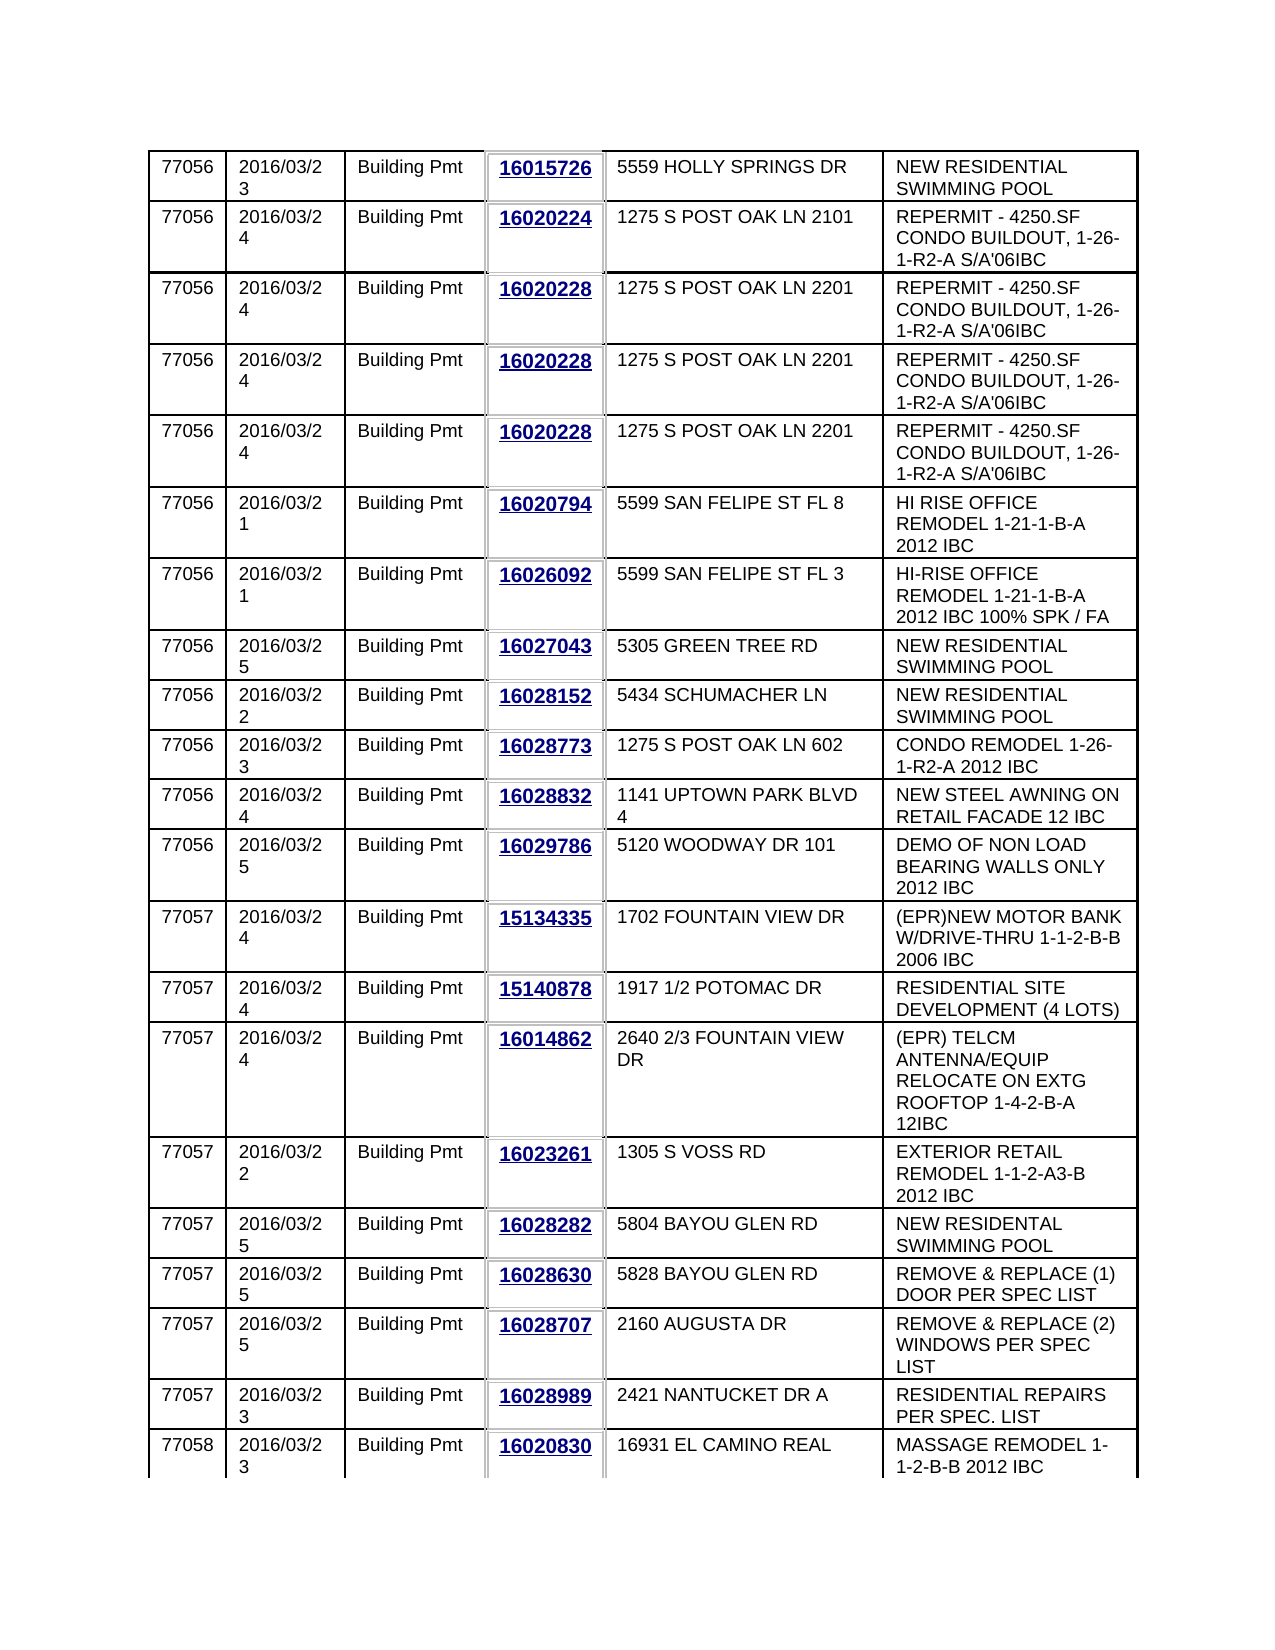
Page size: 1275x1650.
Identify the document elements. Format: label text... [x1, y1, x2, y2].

table_cell 16931 EL CAMINO REAL [607, 1430, 882, 1478]
table_cell 2016/03/24 [227, 202, 344, 271]
table_cell NEW STEEL AWNING ON RETAIL FACADE 12 IBC [884, 780, 1136, 828]
table_cell Building Pmt [346, 1259, 484, 1307]
table_cell 16027043 [489, 633, 602, 678]
table_cell Building Pmt [346, 681, 484, 728]
table_cell 16029786 [489, 833, 602, 900]
table_cell 16014862 [489, 1026, 602, 1136]
table_cell 5434 SCHUMACHER LN [607, 681, 882, 728]
table_cell Building Pmt [346, 152, 484, 200]
table_cell 15140878 [489, 976, 602, 1021]
table_cell 2016/03/22 [227, 681, 344, 728]
table_cell Building Pmt [346, 1138, 484, 1207]
table_cell 77056 [150, 631, 225, 678]
table_cell 77057 [150, 1209, 225, 1257]
table_cell 1275 S POST OAK LN 602 [607, 731, 882, 778]
table_cell 77056 [150, 681, 225, 728]
table_cell 77056 [150, 202, 225, 271]
table_cell Building Pmt [346, 559, 484, 629]
table_cell CONDO REMODEL 1-26-1-R2-A 2012 IBC [884, 731, 1136, 778]
table_cell 5559 HOLLY SPRINGS DR [607, 152, 882, 200]
table_cell 77056 [150, 488, 225, 557]
table_cell 5599 SAN FELIPE ST FL 8 [607, 488, 882, 557]
table_cell 16028707 [489, 1312, 602, 1378]
table_cell Building Pmt [346, 731, 484, 778]
table_cell 77056 [150, 731, 225, 778]
table_cell 2016/03/24 [227, 973, 344, 1021]
table_cell RESIDENTIAL REPAIRS PER SPEC. LIST [884, 1380, 1136, 1428]
table_cell 77056 [150, 780, 225, 828]
table_cell 77057 [150, 1138, 225, 1207]
table_cell 2016/03/25 [227, 1209, 344, 1257]
table_cell 1275 S POST OAK LN 2201 [607, 274, 882, 343]
table_cell 16020224 [489, 205, 602, 271]
table_cell 16028773 [489, 733, 602, 778]
table_cell REPERMIT - 4250.SF CONDO BUILDOUT, 1-26-1-R2-A S/A'06IBC [884, 202, 1136, 271]
table_cell Building Pmt [346, 416, 484, 486]
table_cell 77058 [150, 1430, 225, 1478]
table_cell 16026092 [489, 562, 602, 629]
table_cell RESIDENTIAL SITE DEVELOPMENT (4 LOTS) [884, 973, 1136, 1021]
table_cell MASSAGE REMODEL 1-1-2-B-B 2012 IBC [884, 1430, 1136, 1478]
table_cell 2016/03/23 [227, 1430, 344, 1478]
table_cell 16028282 [489, 1212, 602, 1257]
table_cell Building Pmt [346, 1309, 484, 1378]
table_cell REPERMIT - 4250.SF CONDO BUILDOUT, 1-26-1-R2-A S/A'06IBC [884, 345, 1136, 414]
table_cell NEW RESIDENTIAL SWIMMING POOL [884, 152, 1136, 200]
table_cell 1275 S POST OAK LN 2201 [607, 345, 882, 414]
table_cell 77057 [150, 1380, 225, 1428]
table_cell 16020228 [489, 348, 602, 414]
table_cell 16020794 [489, 491, 602, 557]
table_cell REMOVE & REPLACE (1) DOOR PER SPEC LIST [884, 1259, 1136, 1307]
table_cell 16028832 [489, 783, 602, 828]
table_cell NEW RESIDENTIAL SWIMMING POOL [884, 631, 1136, 678]
table_cell 2016/03/25 [227, 631, 344, 678]
table_cell Building Pmt [346, 345, 484, 414]
table_cell 2016/03/25 [227, 830, 344, 900]
table_cell 77056 [150, 345, 225, 414]
table_cell 77056 [150, 830, 225, 900]
table_cell 2016/03/24 [227, 345, 344, 414]
table_cell 77057 [150, 1023, 225, 1136]
table_cell Building Pmt [346, 1209, 484, 1257]
table_cell (EPR) TELCM ANTENNA/EQUIP RELOCATE ON EXTG ROOFTOP 1-4-2-B-A 12IBC [884, 1023, 1136, 1136]
table_cell 16028152 [489, 683, 602, 728]
table_cell 1305 S VOSS RD [607, 1138, 882, 1207]
table_cell 16020228 [489, 419, 602, 486]
table_cell 2016/03/24 [227, 1023, 344, 1136]
table_cell 5804 BAYOU GLEN RD [607, 1209, 882, 1257]
table_cell Building Pmt [346, 1430, 484, 1478]
table_cell 2016/03/25 [227, 1259, 344, 1307]
table_cell 1275 S POST OAK LN 2101 [607, 202, 882, 271]
table_cell REPERMIT - 4250.SF CONDO BUILDOUT, 1-26-1-R2-A S/A'06IBC [884, 416, 1136, 486]
table_cell Building Pmt [346, 902, 484, 971]
table_cell DEMO OF NON LOAD BEARING WALLS ONLY 2012 IBC [884, 830, 1136, 900]
table_cell Building Pmt [346, 973, 484, 1021]
table_cell 2016/03/23 [227, 152, 344, 200]
table_cell Building Pmt [346, 780, 484, 828]
table_cell 5599 SAN FELIPE ST FL 3 [607, 559, 882, 629]
table_cell 1917 1/2 POTOMAC DR [607, 973, 882, 1021]
table_cell 5828 BAYOU GLEN RD [607, 1259, 882, 1307]
table_cell 2160 AUGUSTA DR [607, 1309, 882, 1378]
table_cell Building Pmt [346, 1380, 484, 1428]
table_cell 77057 [150, 1259, 225, 1307]
table_cell 15134335 [489, 905, 602, 971]
table_cell 1702 FOUNTAIN VIEW DR [607, 902, 882, 971]
table_cell 5120 WOODWAY DR 101 [607, 830, 882, 900]
table_cell Building Pmt [346, 274, 484, 343]
table_cell 77057 [150, 902, 225, 971]
table_cell 16028989 [489, 1383, 602, 1428]
table_cell 16015726 [489, 155, 602, 200]
table_cell 2016/03/22 [227, 1138, 344, 1207]
table_cell Building Pmt [346, 202, 484, 271]
table_cell 2016/03/24 [227, 780, 344, 828]
table_cell NEW RESIDENTAL SWIMMING POOL [884, 1209, 1136, 1257]
table_cell 2016/03/24 [227, 902, 344, 971]
table_cell 2016/03/21 [227, 488, 344, 557]
table_cell 2016/03/21 [227, 559, 344, 629]
table_cell Building Pmt [346, 631, 484, 678]
table_cell 1141 UPTOWN PARK BLVD 4 [607, 780, 882, 828]
table_cell REMOVE & REPLACE (2) WINDOWS PER SPEC LIST [884, 1309, 1136, 1378]
table_cell Building Pmt [346, 830, 484, 900]
table_cell EXTERIOR RETAIL REMODEL 1-1-2-A3-B 2012 IBC [884, 1138, 1136, 1207]
table_cell HI RISE OFFICE REMODEL 1-21-1-B-A 2012 IBC [884, 488, 1136, 557]
table_cell 77057 [150, 1309, 225, 1378]
table_cell REPERMIT - 4250.SF CONDO BUILDOUT, 1-26-1-R2-A S/A'06IBC [884, 274, 1136, 343]
table_cell 2640 2/3 FOUNTAIN VIEW DR [607, 1023, 882, 1136]
table_cell 2016/03/24 [227, 274, 344, 343]
table_cell 2016/03/23 [227, 731, 344, 778]
table_cell NEW RESIDENTIAL SWIMMING POOL [884, 681, 1136, 728]
table_cell 77056 [150, 152, 225, 200]
table_cell 16020228 [489, 276, 602, 343]
table_cell 2016/03/24 [227, 416, 344, 486]
table_cell Building Pmt [346, 1023, 484, 1136]
table_cell 1275 S POST OAK LN 2201 [607, 416, 882, 486]
table_cell 77056 [150, 274, 225, 343]
table_cell 16028630 [489, 1262, 602, 1307]
table_cell 77057 [150, 973, 225, 1021]
table_cell 5305 GREEN TREE RD [607, 631, 882, 678]
table_cell 16023261 [489, 1140, 602, 1207]
table_cell (EPR)NEW MOTOR BANK W/DRIVE-THRU 1-1-2-B-B 2006 IBC [884, 902, 1136, 971]
table_cell 2421 NANTUCKET DR A [607, 1380, 882, 1428]
table_cell 16020830 [489, 1433, 602, 1478]
table_cell HI-RISE OFFICE REMODEL 1-21-1-B-A 2012 IBC 100% SPK / FA [884, 559, 1136, 629]
table_cell 2016/03/23 [227, 1380, 344, 1428]
table_cell 2016/03/25 [227, 1309, 344, 1378]
table_cell Building Pmt [346, 488, 484, 557]
table_cell 77056 [150, 559, 225, 629]
table_cell 77056 [150, 416, 225, 486]
